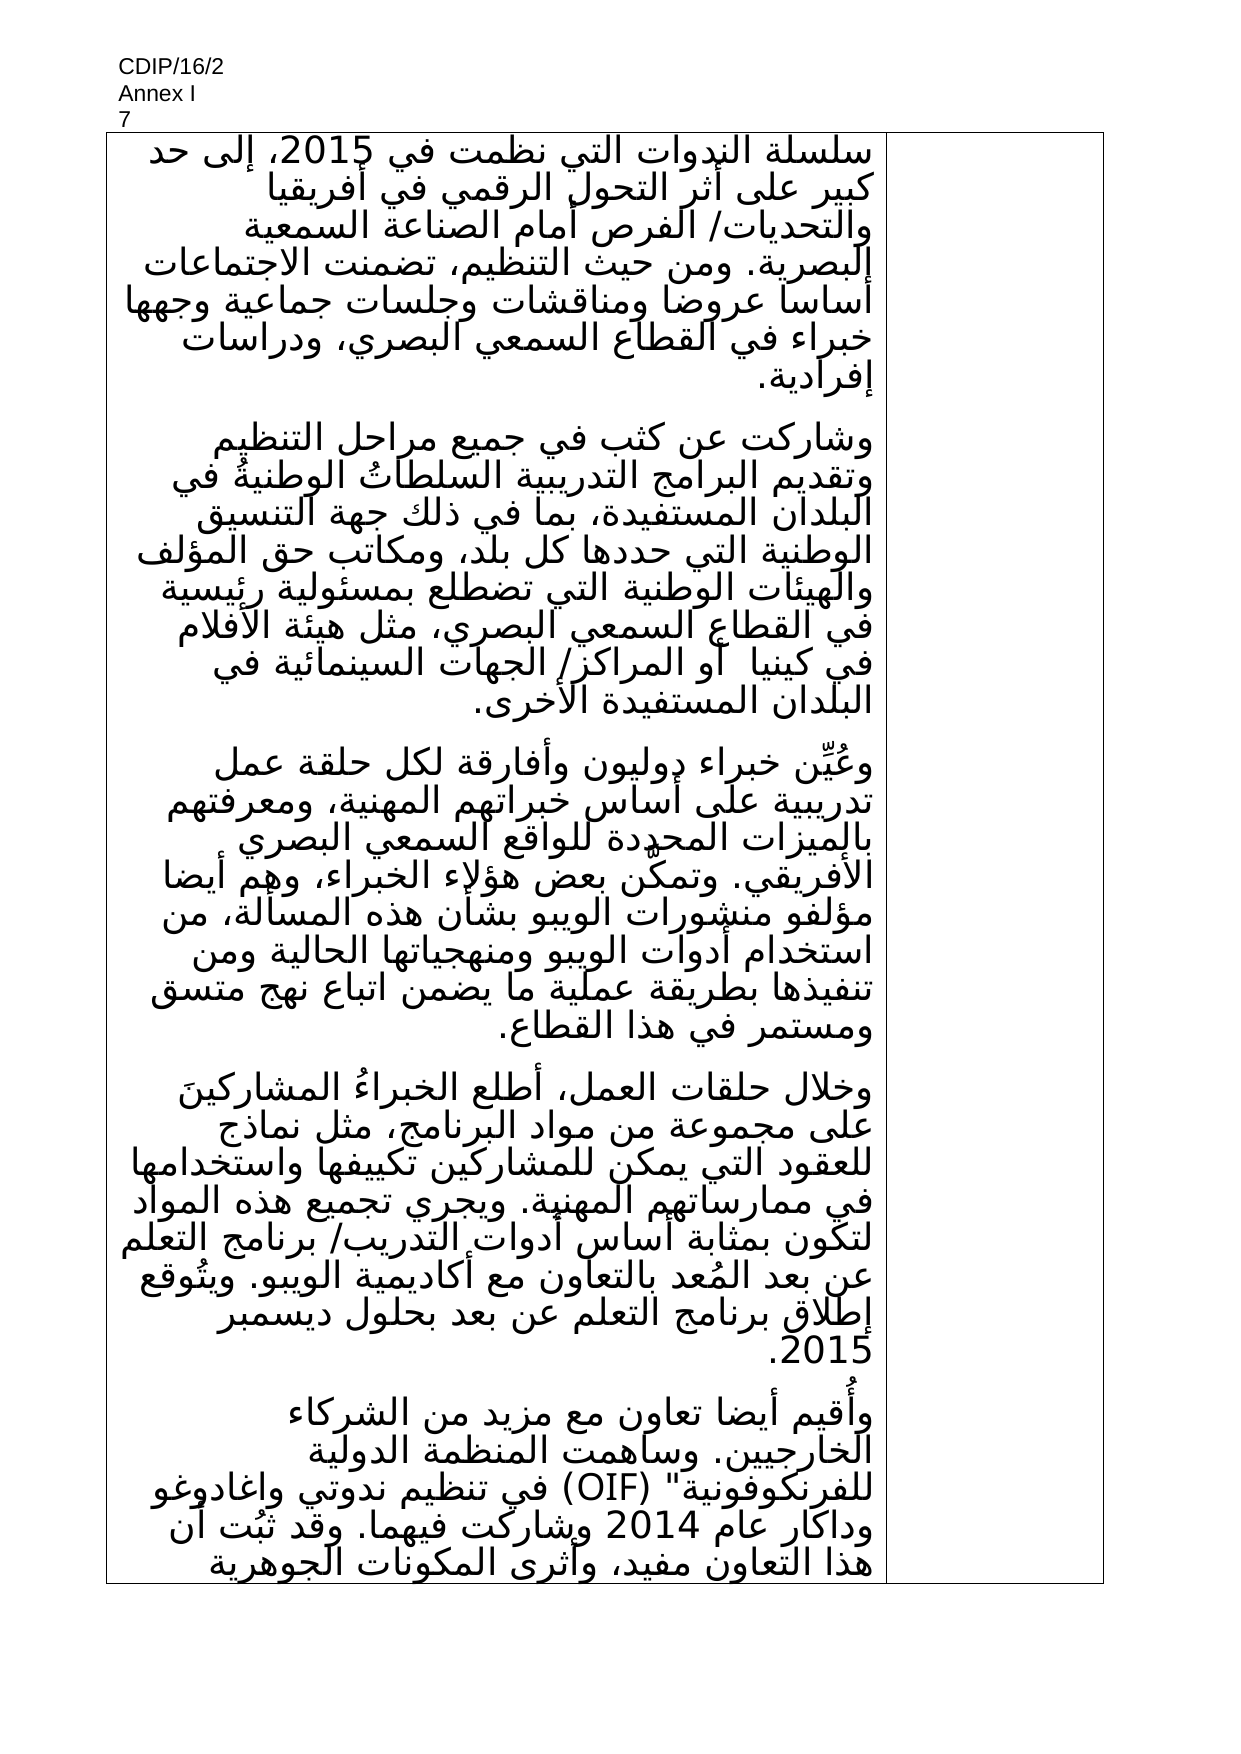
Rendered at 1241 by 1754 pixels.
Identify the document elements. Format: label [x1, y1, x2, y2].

table_cell [107, 133, 886, 1583]
table_cell [887, 133, 1103, 1583]
